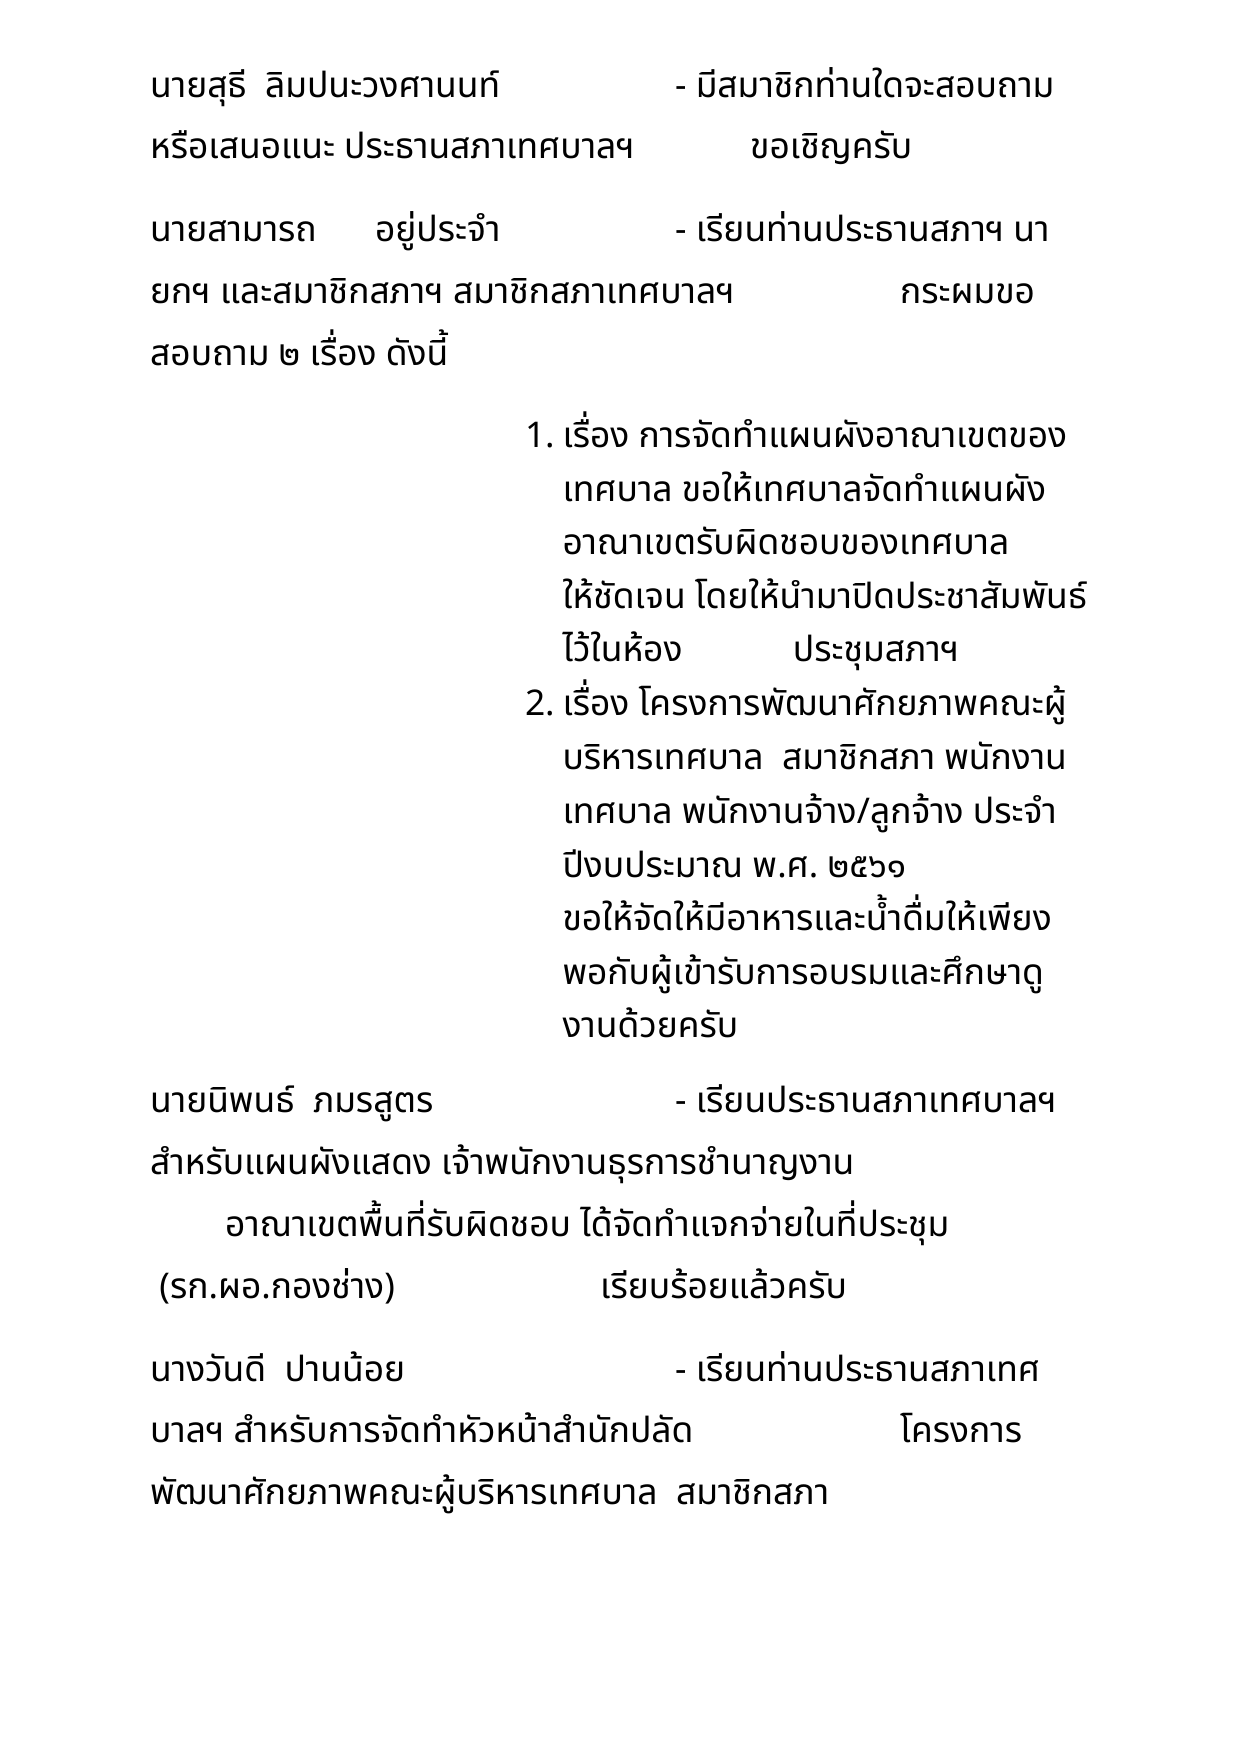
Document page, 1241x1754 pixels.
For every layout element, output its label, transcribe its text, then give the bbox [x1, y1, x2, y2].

text นายสุธี ลิมปนะวงศานนท์ - มีสมาชิกท่านใดจะสอบถาม หรือเสนอแนะ ประธานสภาเทศบาลฯ ขอเชิญครับ [150, 59, 1090, 175]
text นายนิพนธ์ ภมรสูตร - เรียนประธานสภาเทศบาลฯ สำหรับแผนผังแสดง เจ้าพนักงานธุรการชำนาญงาน อาณาเขตพื้นที่รับผิดชอบ ได้จัดทำแจกจ่ายในที่ประชุม (รก.ผอ.กองช่าง) เรียบร้อยแล้วครับ [150, 1075, 1090, 1314]
list เรื่อง โครงการพัฒนาศักยภาพคณะผู้บริหารเทศบาล สมาชิกสภา พนักงานเทศบาล พนักงานจ้าง/ลูกจ้าง ประจำปีงบประมาณ พ.ศ. ๒๕๖๑ [525, 678, 1090, 893]
text นางวันดี ปานน้อย - เรียนท่านประธานสภาเทศบาลฯ สำหรับการจัดทำหัวหน้าสำนักปลัด โครงการพัฒนาศักยภาพคณะผู้บริหารเทศบาล สมาชิกสภา [150, 1343, 1090, 1576]
text นายสามารถ อยู่ประจำ - เรียนท่านประธานสภาฯ นายกฯ และสมาชิกสภาฯ สมาชิกสภาเทศบาลฯ กระผมขอสอบถาม ๒ เรื่อง ดังนี้ [150, 204, 1090, 381]
list เรื่อง การจัดทำแผนผังอาณาเขตของเทศบาล ขอให้เทศบาลจัดทำแผนผังอาณาเขตรับผิดชอบของเทศบาล ให้ชัดเจน โดยให้นำมาปิดประชาสัมพันธ์ไว้ในห้อง ประชุมสภาฯ [525, 410, 1090, 678]
text ขอให้จัดให้มีอาหารและน้ำดื่มให้เพียงพอกับผู้เข้ารับการอบรมและศึกษาดูงานด้วยครับ [562, 893, 1090, 1054]
